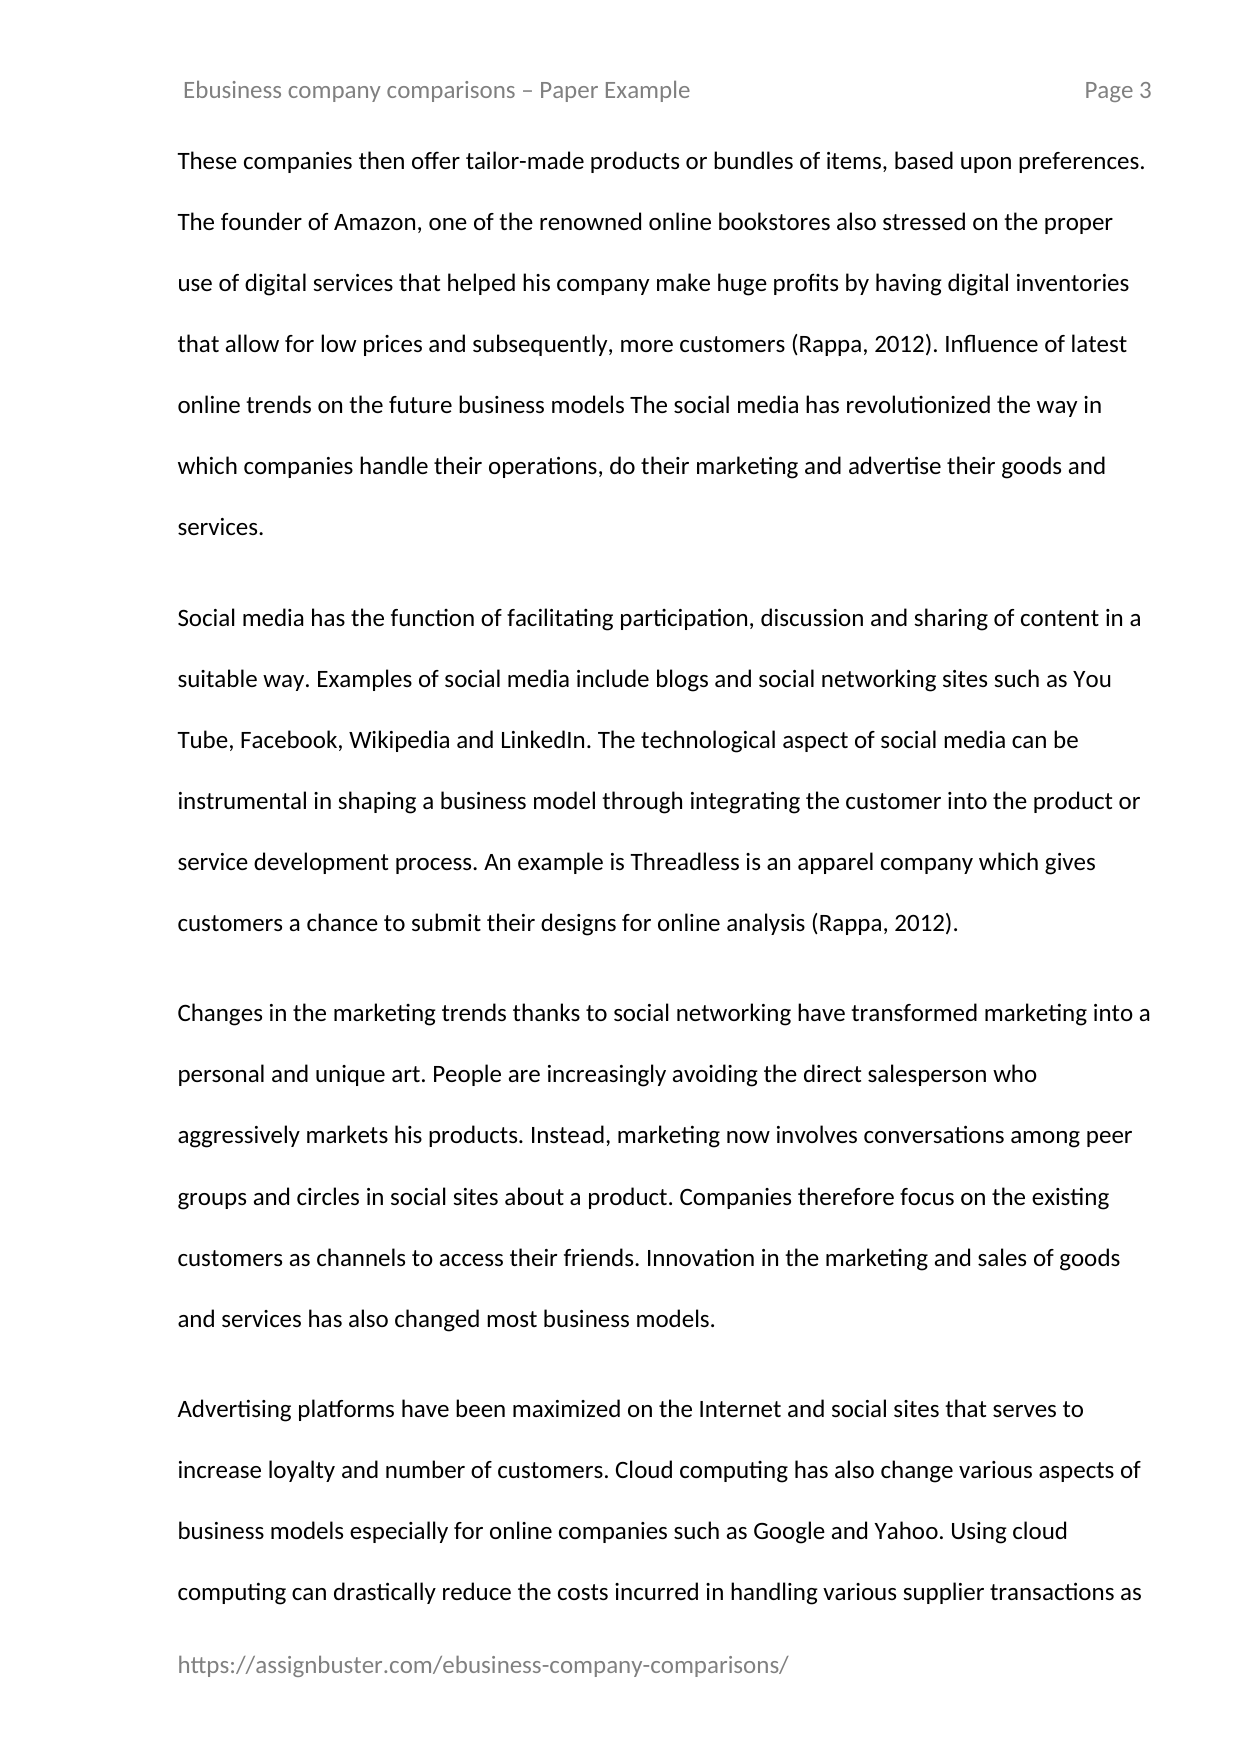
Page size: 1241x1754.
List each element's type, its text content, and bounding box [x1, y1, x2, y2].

text Changes in the marketing trends thanks to social networking have transformed marketing into a personal and unique art. People are increasingly avoiding the direct salesperson who aggressively markets his products. Instead, marketing now involves conversations among peer groups and circles in social sites about a product. Companies therefore focus on the existing customers as channels to access their friends. Innovation in the marketing and sales of goods and services has also changed most business models. [177, 997, 1152, 1333]
text Social media has the function of facilitating participation, discussion and sharing of content in a suitable way. Examples of social media include blogs and social networking sites such as You Tube, Facebook, Wikipedia and LinkedIn. The technological aspect of social media can be instrumental in shaping a business model through integrating the customer into the product or service development process. An example is Threadless is an apparel company which gives customers a chance to submit their designs for online analysis (Rappa, 2012). [177, 602, 1152, 937]
text These companies then offer tailor-made products or bundles of items, based upon preferences. The founder of Amazon, one of the renowned online bookstores also stressed on the proper use of digital services that helped his company make huge profits by having digital inventories that allow for low prices and subsequently, more customers (Rappa, 2012). Influence of latest online trends on the future business models The social media has revolutionized the way in which companies handle their operations, do their marketing and advertise their goods and services. [177, 145, 1152, 542]
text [177, 1393, 1152, 1607]
